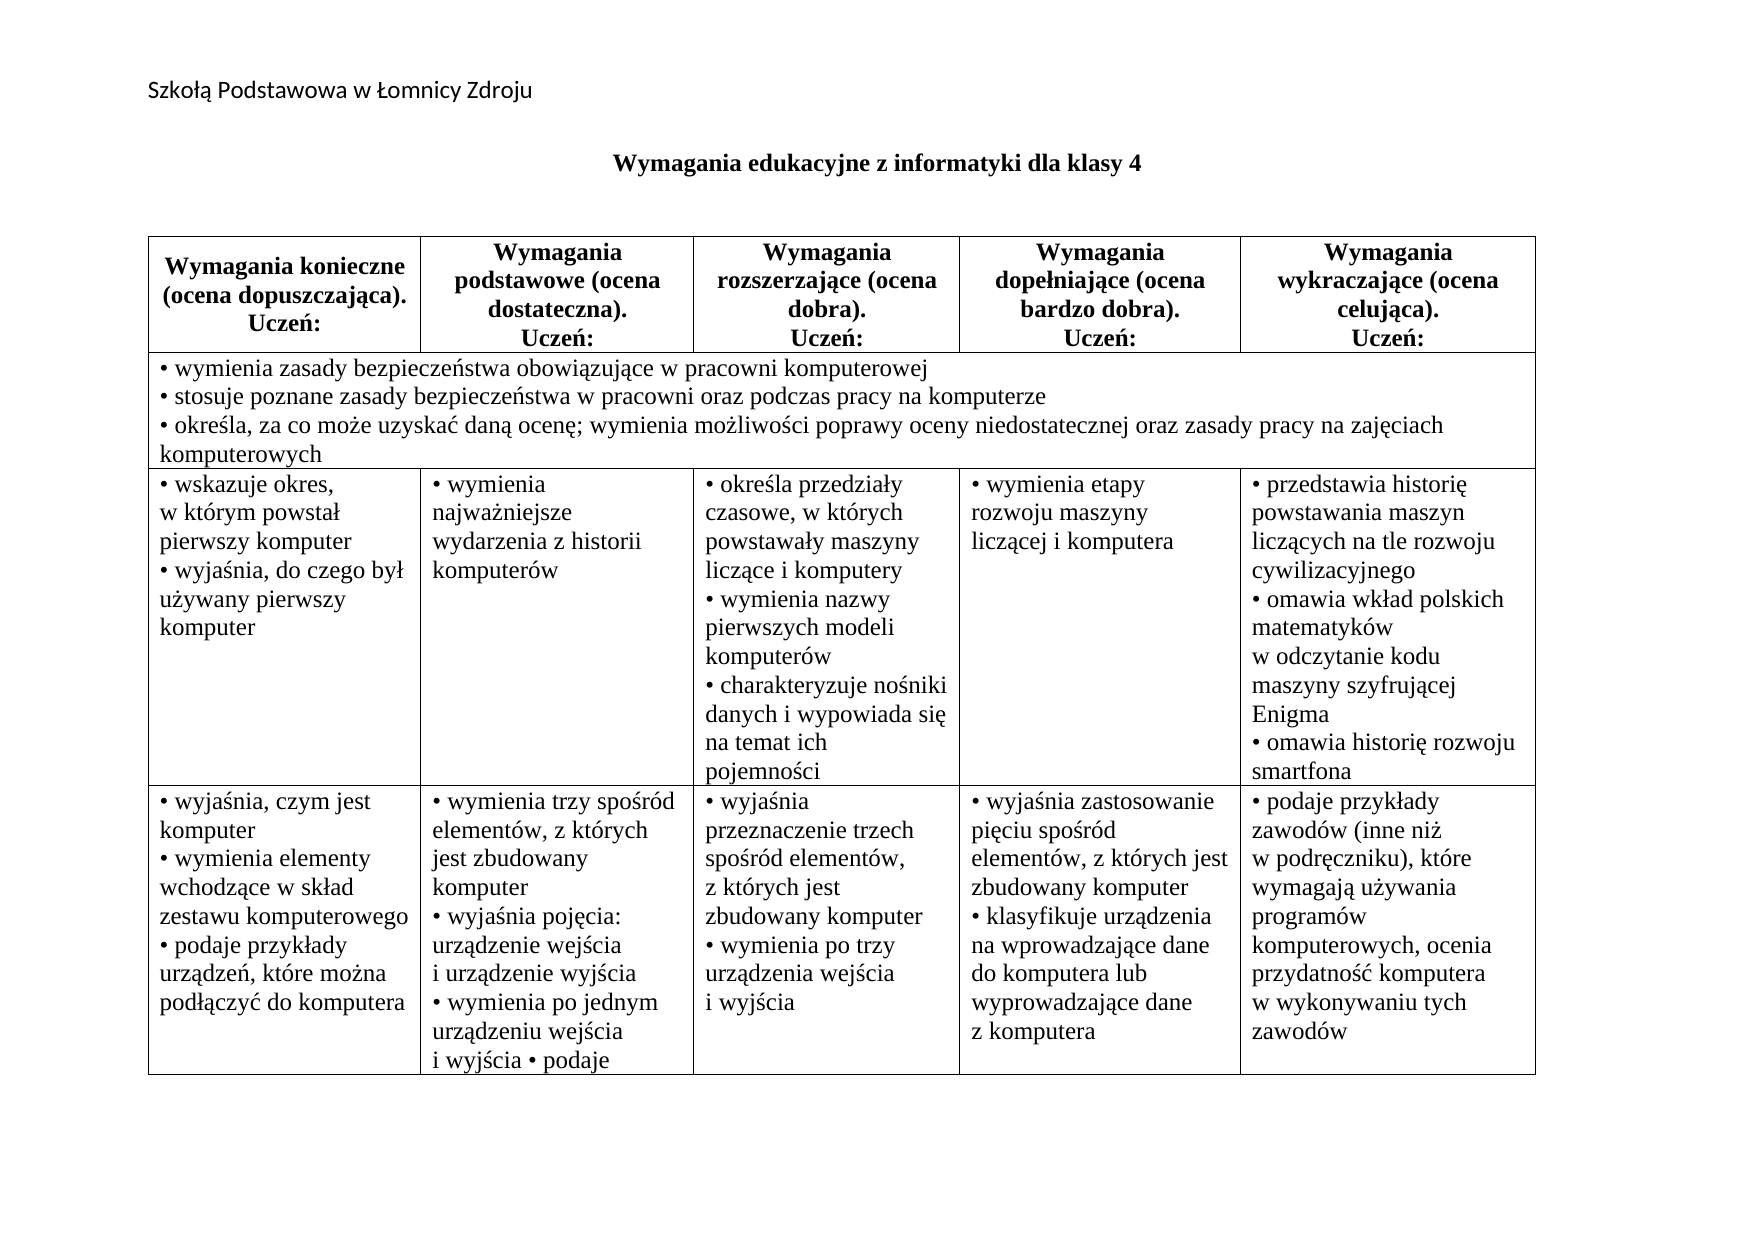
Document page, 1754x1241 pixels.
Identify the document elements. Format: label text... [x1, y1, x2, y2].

text Wymagania edukacyjne z informatyki dla klasy 4 [148, 148, 1606, 176]
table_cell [1241, 786, 1535, 1073]
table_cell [149, 786, 420, 1073]
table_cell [421, 786, 693, 1073]
table_cell • wymienia najważniejsze wydarzenia z historii komputerów [421, 469, 693, 785]
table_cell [960, 786, 1240, 1073]
table_header Wymagania wykraczające (ocena celująca). Uczeń: [1241, 237, 1535, 352]
table_cell • wymienia zasady bezpieczeństwa obowiązujące w pracowni komputerowej • stosuje poznane zasady bezpieczeństwa w pracowni oraz podczas pracy na komputerze • określa, za co może uzyskać daną ocenę; wymienia możliwości poprawy oceny niedostatecznej oraz zasady pracy na zajęciach komputerowych [149, 353, 1535, 468]
table_cell • przedstawia historię powstawania maszyn liczących na tle rozwoju cywilizacyjnego • omawia wkład polskich matematyków w odczytanie kodu maszyny szyfrującej Enigma • omawia historię rozwoju smartfona [1241, 469, 1535, 785]
table_cell • wskazuje okres, w którym powstał pierwszy komputer • wyjaśnia, do czego był używany pierwszy komputer [149, 469, 420, 785]
table_cell • określa przedziały czasowe, w których powstawały maszyny liczące i komputery • wymienia nazwy pierwszych modeli komputerów • charakteryzuje nośniki danych i wypowiada się na temat ich pojemności [694, 469, 959, 785]
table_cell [694, 786, 959, 1073]
table_header Wymagania podstawowe (ocena dostateczna). Uczeń: [421, 237, 693, 352]
table_cell • wymienia etapy rozwoju maszyny liczącej i komputera [960, 469, 1240, 785]
table_header Wymagania dopełniające (ocena bardzo dobra). Uczeń: [960, 237, 1240, 352]
table_header Wymagania rozszerzające (ocena dobra). Uczeń: [694, 237, 959, 352]
table_header Wymagania konieczne (ocena dopuszczająca). Uczeń: [149, 237, 420, 352]
